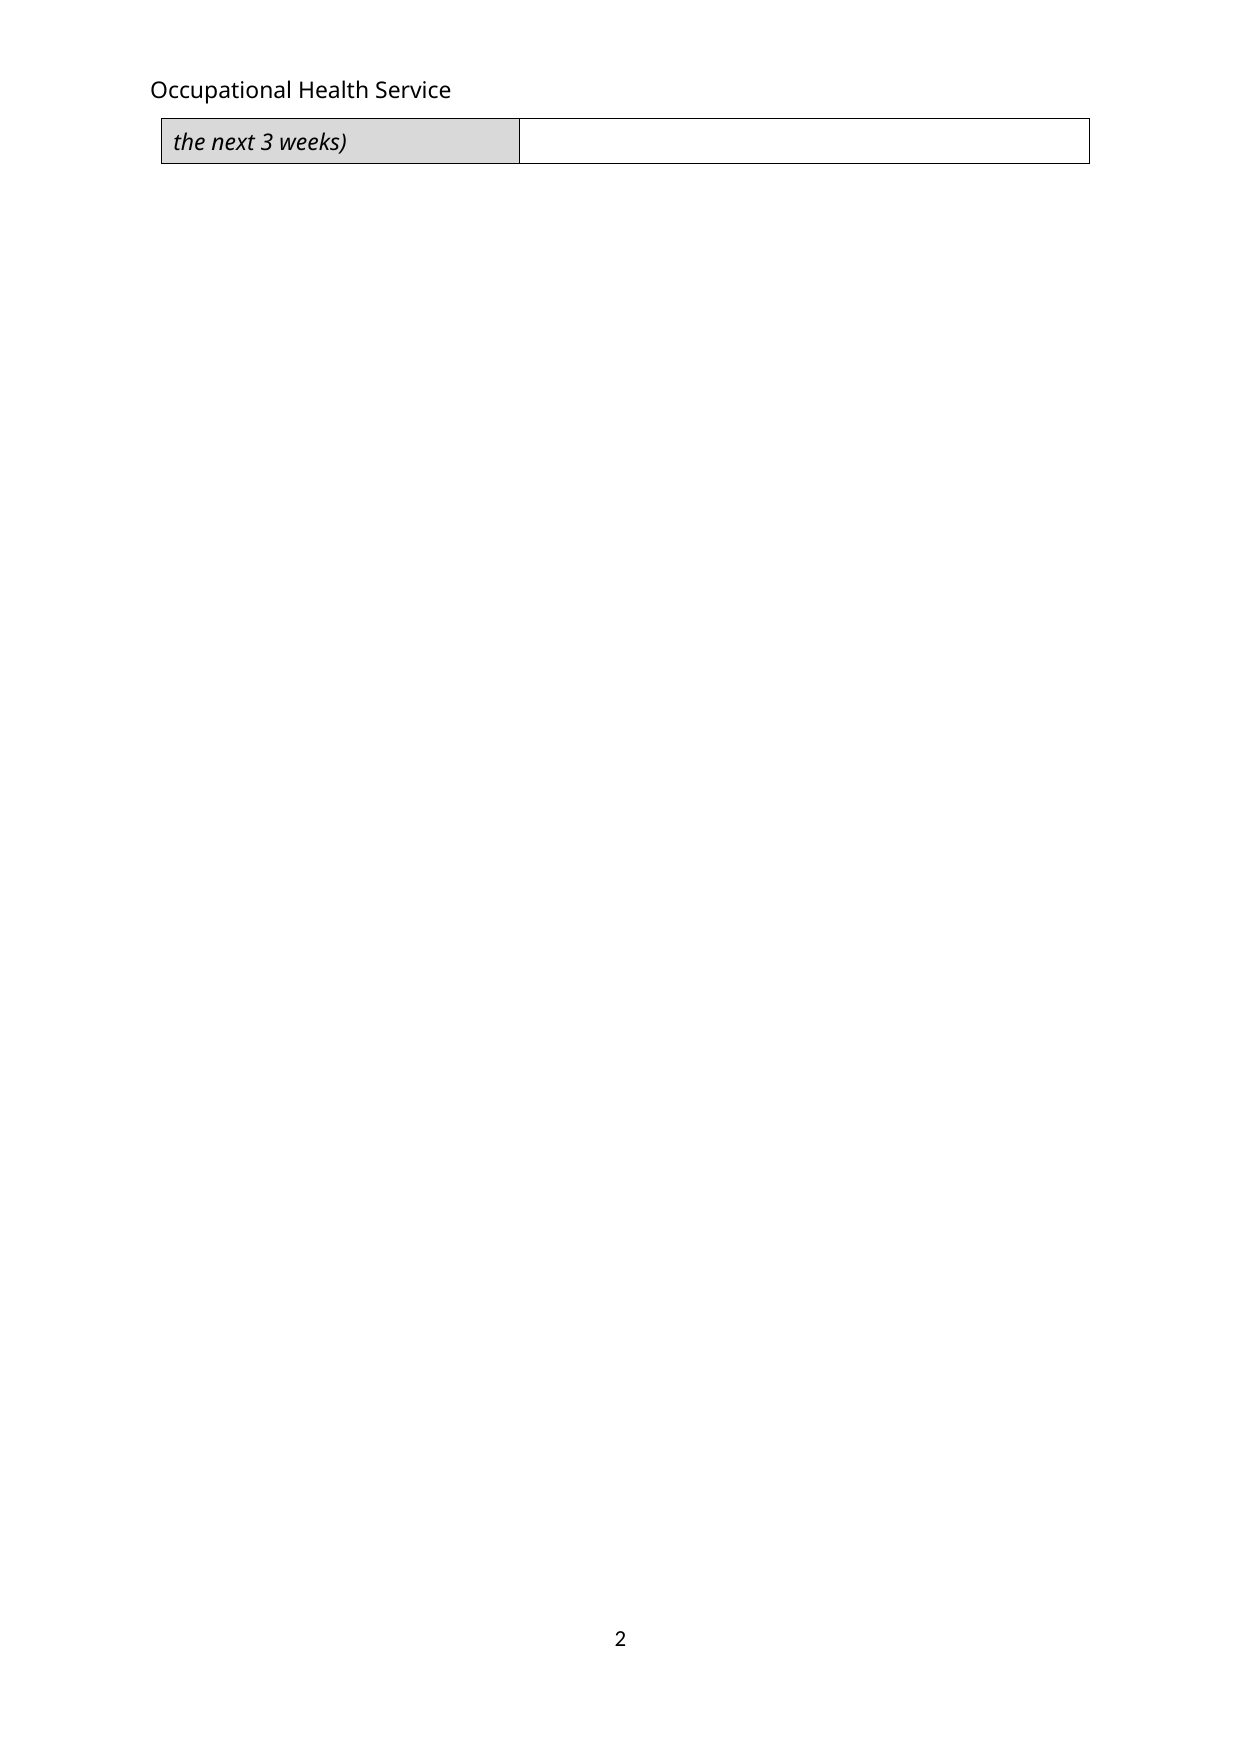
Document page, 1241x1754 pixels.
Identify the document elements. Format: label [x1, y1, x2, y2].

table_cell [162, 119, 519, 163]
table_cell [520, 119, 1089, 163]
